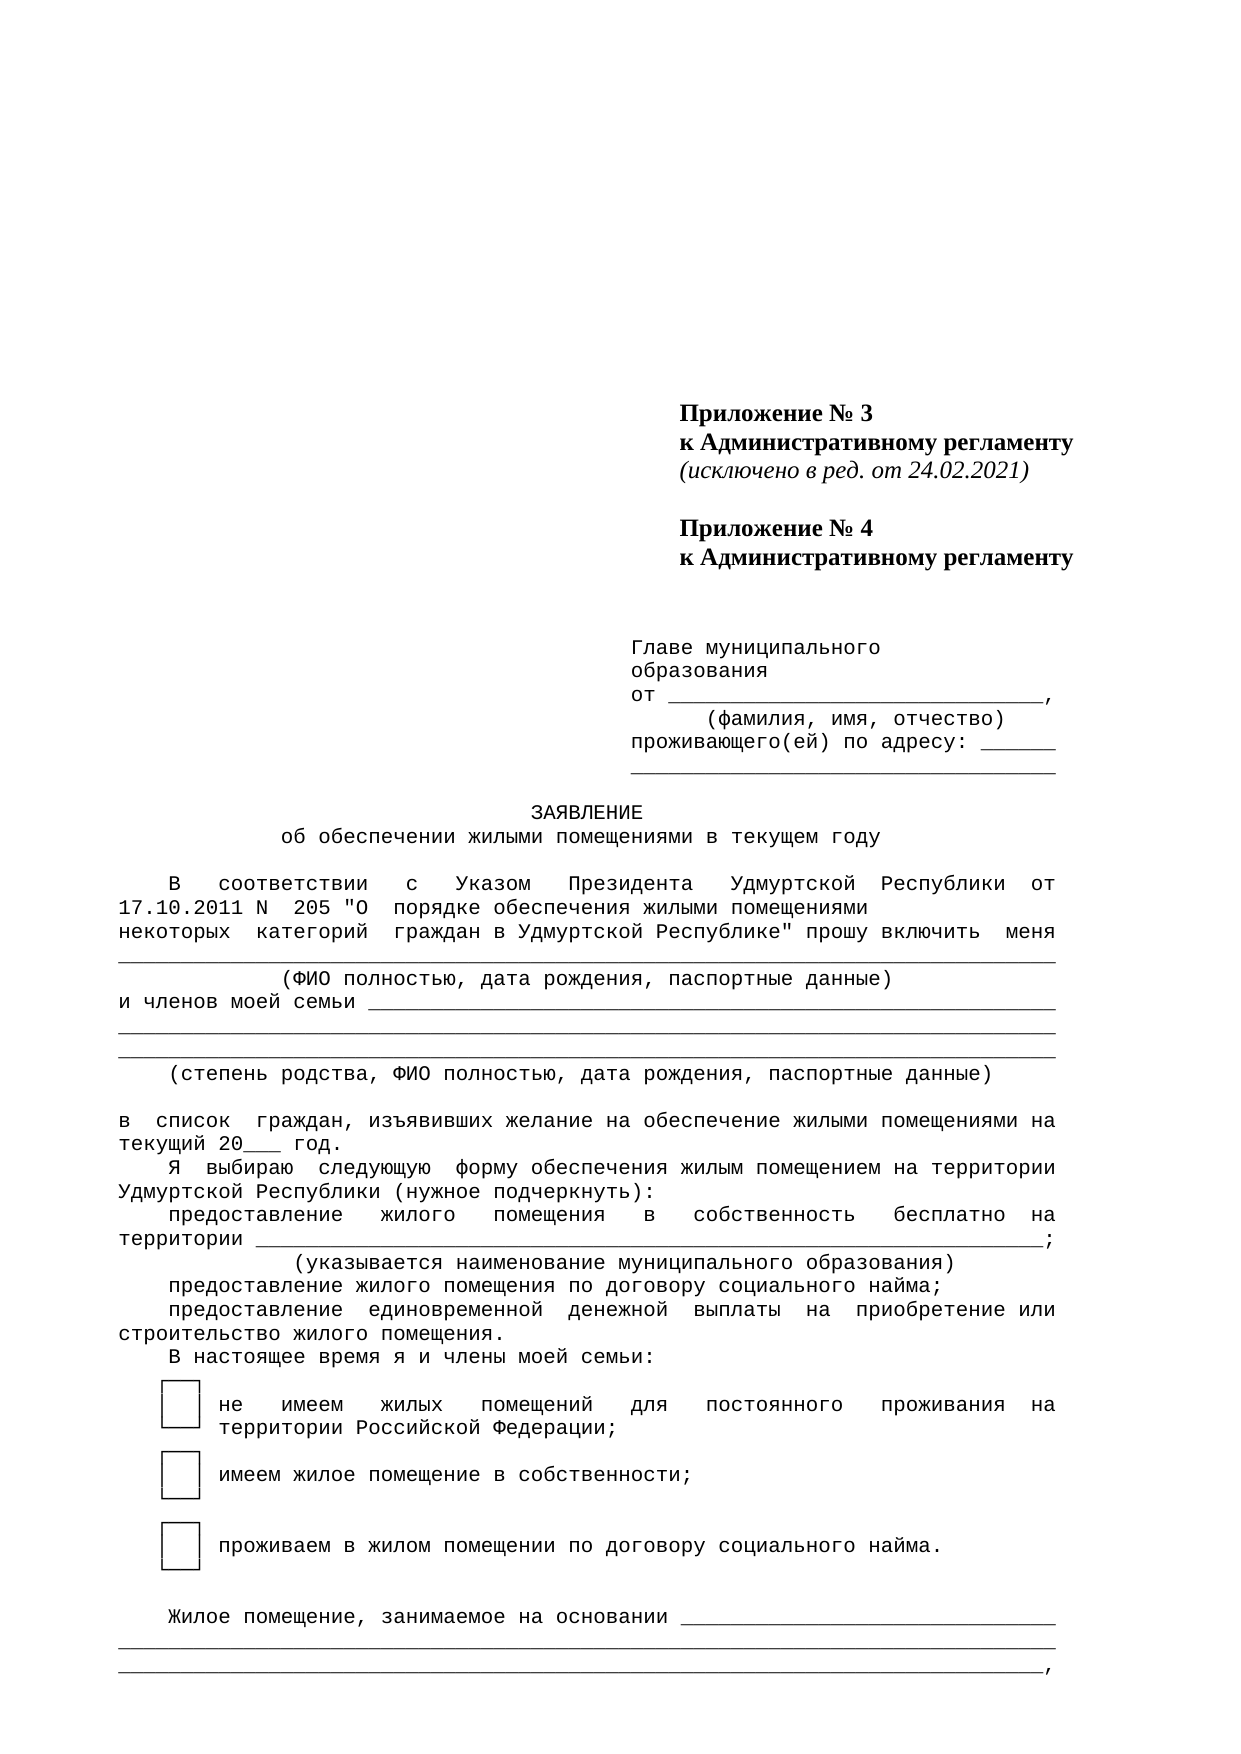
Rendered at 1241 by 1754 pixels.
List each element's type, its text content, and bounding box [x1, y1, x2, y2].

text 17.10.2011 N 205 "О порядке обеспечения жилыми помещениями [118, 897, 1181, 921]
text к Административному регламенту [679, 427, 1181, 456]
text (исключено в ред. от 24.02.2021) [679, 456, 1181, 484]
text ┌──┐ [118, 1441, 1181, 1464]
text Главе муниципального [118, 637, 1181, 661]
text предоставление жилого помещения в собственность бесплатно на [118, 1204, 1181, 1228]
text ┌──┐ [118, 1512, 1181, 1535]
text в список граждан, изъявивших желание на обеспечение жилыми помещениями на [118, 1110, 1181, 1133]
text В соответствии с Указом Президента Удмуртской Республики от [118, 873, 1181, 897]
text Удмуртской Республики (нужное подчеркнуть): [118, 1181, 1181, 1204]
text территории _______________________________________________________________; [118, 1228, 1181, 1252]
text образования [118, 661, 1181, 684]
text (степень родства, ФИО полностью, дата рождения, паспортные данные) [118, 1062, 1181, 1086]
text ___________________________________________________________________________ [118, 1015, 1181, 1039]
text ЗАЯВЛЕНИЕ [118, 802, 1181, 826]
text └──┘ территории Российской Федерации; [118, 1417, 1181, 1441]
text и членов моей семьи _______________________________________________________ [118, 992, 1181, 1015]
text к Административному регламенту [679, 542, 1181, 571]
text └──┘ [118, 1559, 1181, 1583]
text __________________________________________________________________________, [118, 1654, 1181, 1677]
text предоставление жилого помещения по договору социального найма; [118, 1275, 1181, 1299]
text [118, 1630, 1181, 1654]
text Приложение № 4 [679, 513, 1181, 542]
text __________________________________ [118, 755, 1181, 779]
text Я выбираю следующую форму обеспечения жилым помещением на территории [118, 1157, 1181, 1181]
text предоставление единовременной денежной выплаты на приобретение или [118, 1299, 1181, 1323]
text об обеспечении жилыми помещениями в текущем году [118, 826, 1181, 850]
text В настоящее время я и члены моей семьи: [118, 1346, 1181, 1370]
text ___________________________________________________________________________ [118, 944, 1181, 968]
text проживающего(ей) по адресу: ______ [118, 731, 1181, 755]
text строительство жилого помещения. [118, 1323, 1181, 1346]
text ___________________________________________________________________________ [118, 1039, 1181, 1062]
text (ФИО полностью, дата рождения, паспортные данные) [118, 968, 1181, 992]
text Приложение № 3 [679, 398, 1181, 427]
text некоторых категорий граждан в Удмуртской Республике" прошу включить меня [118, 921, 1181, 944]
text (указывается наименование муниципального образования) [118, 1252, 1181, 1275]
text └──┘ [118, 1488, 1181, 1512]
text │ │ не имеем жилых помещений для постоянного проживания на [118, 1393, 1181, 1417]
text (фамилия, имя, отчество) [118, 708, 1181, 731]
text │ │ имеем жилое помещение в собственности; [118, 1464, 1181, 1488]
text от ______________________________, [118, 684, 1181, 708]
text │ │ проживаем в жилом помещении по договору социального найма. [118, 1535, 1181, 1559]
text ┌──┐ [118, 1370, 1181, 1393]
text Жилое помещение, занимаемое на основании ______________________________ [118, 1606, 1181, 1630]
text текущий 20___ год. [118, 1133, 1181, 1157]
